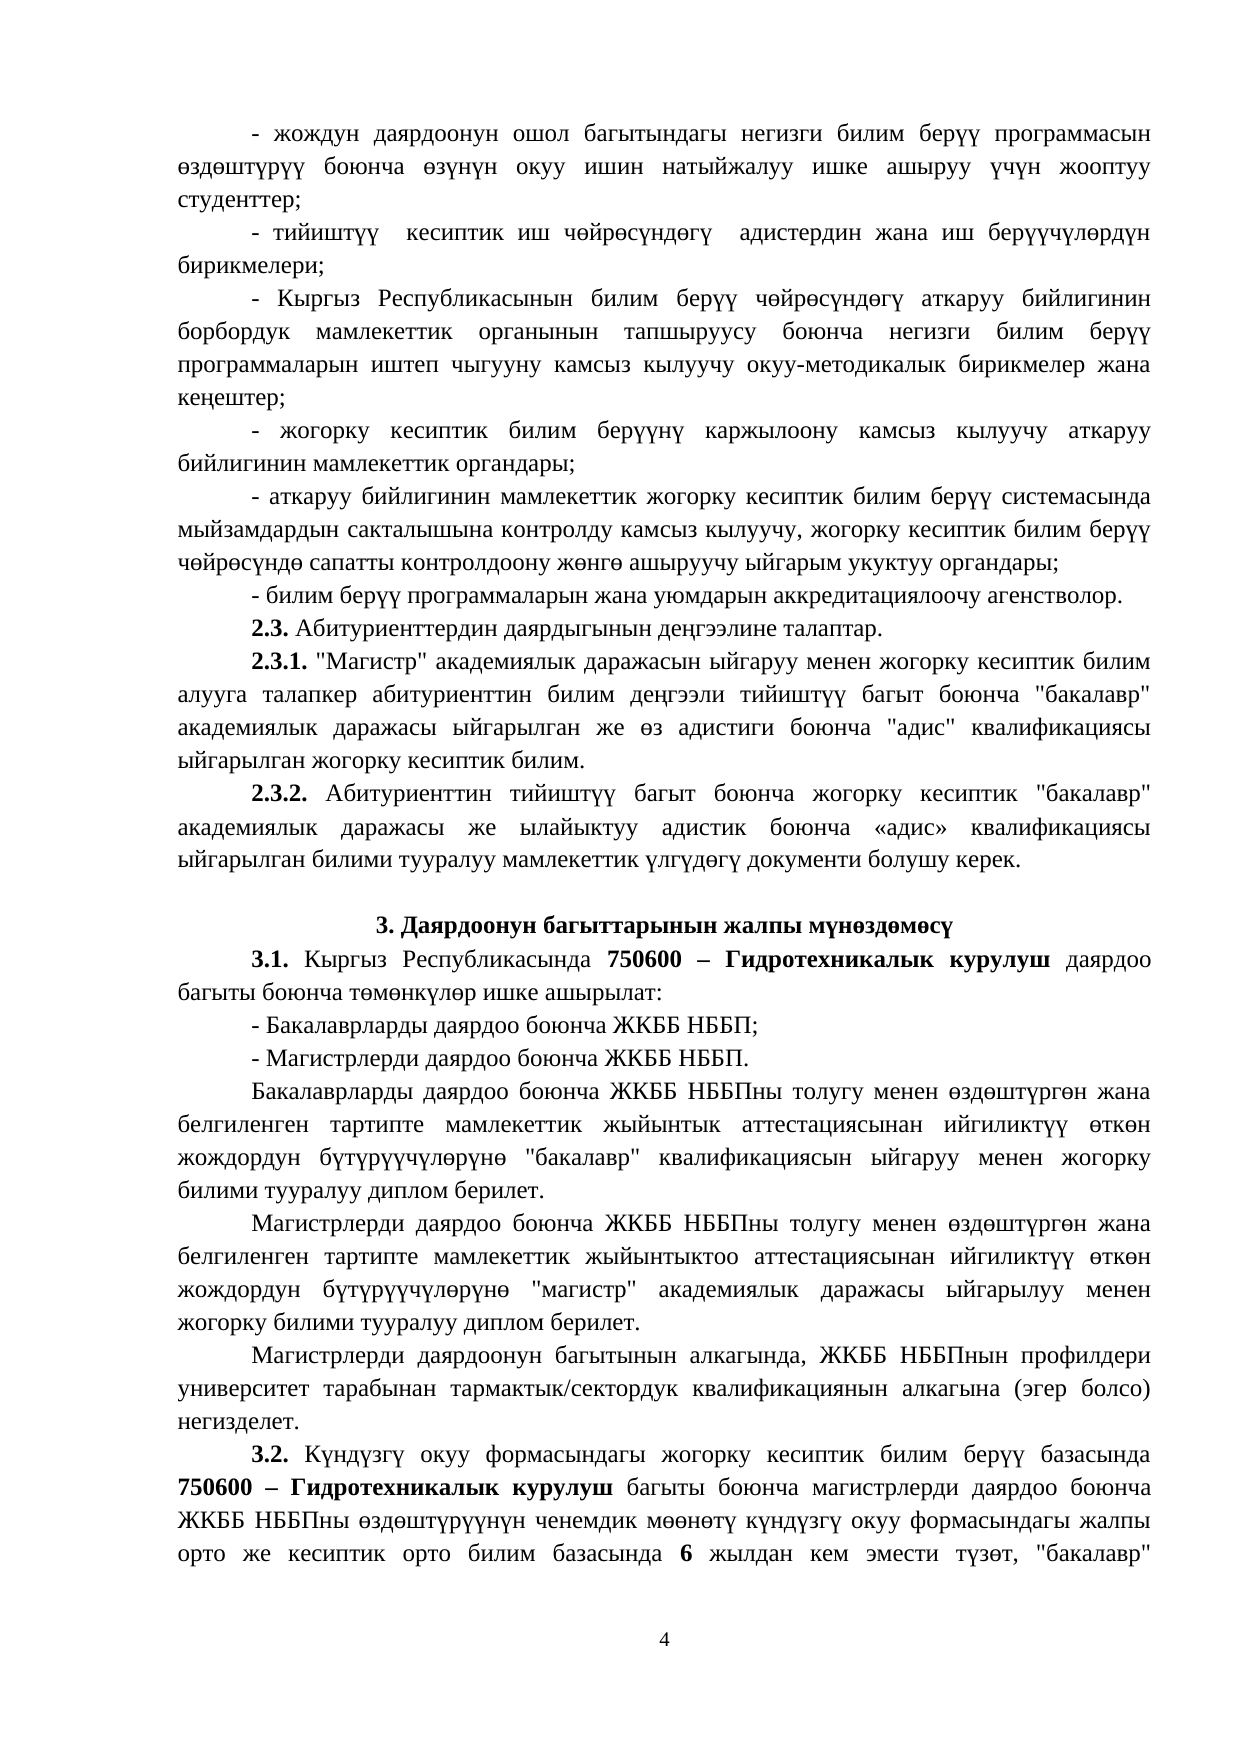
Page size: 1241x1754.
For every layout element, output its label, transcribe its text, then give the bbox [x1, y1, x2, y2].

text - жогорку кесиптик билим берүүнү каржылоону камсыз кылуучу аткаруу бийлигинин мамлекеттик органдары; [177, 415, 1152, 477]
text 3. Даярдоонун багыттарынын жалпы мүнөздөмөсү [177, 911, 1152, 939]
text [177, 1439, 1152, 1567]
text Магистрлерди даярдоо боюнча ЖКББ НББПны толугу менен өздөштүргөн жана белгиленген тартипте мамлекеттик жыйынтыктоо аттестациясынан ийгиликтүү өткөн жождордун бүтүрүүчүлөрүнө "магистр" академиялык даражасы ыйгарылуу менен жогорку билими тууралуу диплом берилет. [177, 1208, 1152, 1336]
text 3.1. Кыргыз Республикасында 750600 – Гидротехникалык курулуш даярдоо багыты боюнча төмөнкүлөр ишке ашырылат: [177, 944, 1152, 1005]
text Магистрлерди даярдоонун багытынын алкагында, ЖКББ НББПнын профилдери университет тарабынан тармактык/сектордук квалификациянын алкагына (эгер болсо) негизделет. [177, 1340, 1152, 1435]
text Бакалаврларды даярдоо боюнча ЖКББ НББПны толугу менен өздөштүргөн жана белгиленген тартипте мамлекеттик жыйынтык аттестациясынан ийгиликтүү өткөн жождордун бүтүрүүчүлөрүнө "бакалавр" квалификациясын ыйгаруу менен жогорку билими тууралуу диплом берилет. [177, 1076, 1152, 1203]
text 2.3. Абитуриенттердин даярдыгынын деңгээлине талаптар. [177, 613, 1152, 642]
text - жождун даярдоонун ошол багытындагы негизги билим берүү программасын өздөштүрүү боюнча өзүнүн окуу ишин натыйжалуу ишке ашыруу үчүн жооптуу студенттер; [177, 118, 1152, 213]
text - тийиштүү кесиптик иш чөйрөсүндөгү адистердин жана иш берүүчүлөрдүн бирикмелери; [177, 217, 1152, 279]
text 2.3.1. "Магистр" академиялык даражасын ыйгаруу менен жогорку кесиптик билим алууга талапкер абитуриенттин билим деңгээли тийиштүү багыт боюнча "бакалавр" академиялык даражасы ыйгарылган же өз адистиги боюнча "адис" квалификациясы ыйгарылган жогорку кесиптик билим. [177, 646, 1152, 774]
text - билим берүү программаларын жана уюмдарын аккредитациялоочу агенстволор. [177, 580, 1152, 609]
text - Бакалаврларды даярдоо боюнча ЖКББ НББП; [177, 1010, 1152, 1038]
text - Кыргыз Республикасынын билим берүү чөйрөсүндөгү аткаруу бийлигинин борбордук мамлекеттик органынын тапшыруусу боюнча негизги билим берүү программаларын иштеп чыгууну камсыз кылуучу окуу-методикалык бирикмелер жана кеңештер; [177, 283, 1152, 411]
text - аткаруу бийлигинин мамлекеттик жогорку кесиптик билим берүү системасында мыйзамдардын сакталышына контролду камсыз кылуучу, жогорку кесиптик билим берүү чөйрөсүндө сапатты контролдоону жөнгө ашыруучу ыйгарым укуктуу органдары; [177, 481, 1152, 576]
text - Магистрлерди даярдоо боюнча ЖКББ НББП. [177, 1043, 1152, 1071]
text 2.3.2. Абитуриенттин тийиштүү багыт боюнча жогорку кесиптик "бакалавр" академиялык даражасы же ылайыктуу адистик боюнча «адис» квалификациясы ыйгарылган билими тууралуу мамлекеттик үлгүдөгү документи болушу керек. [177, 778, 1152, 873]
